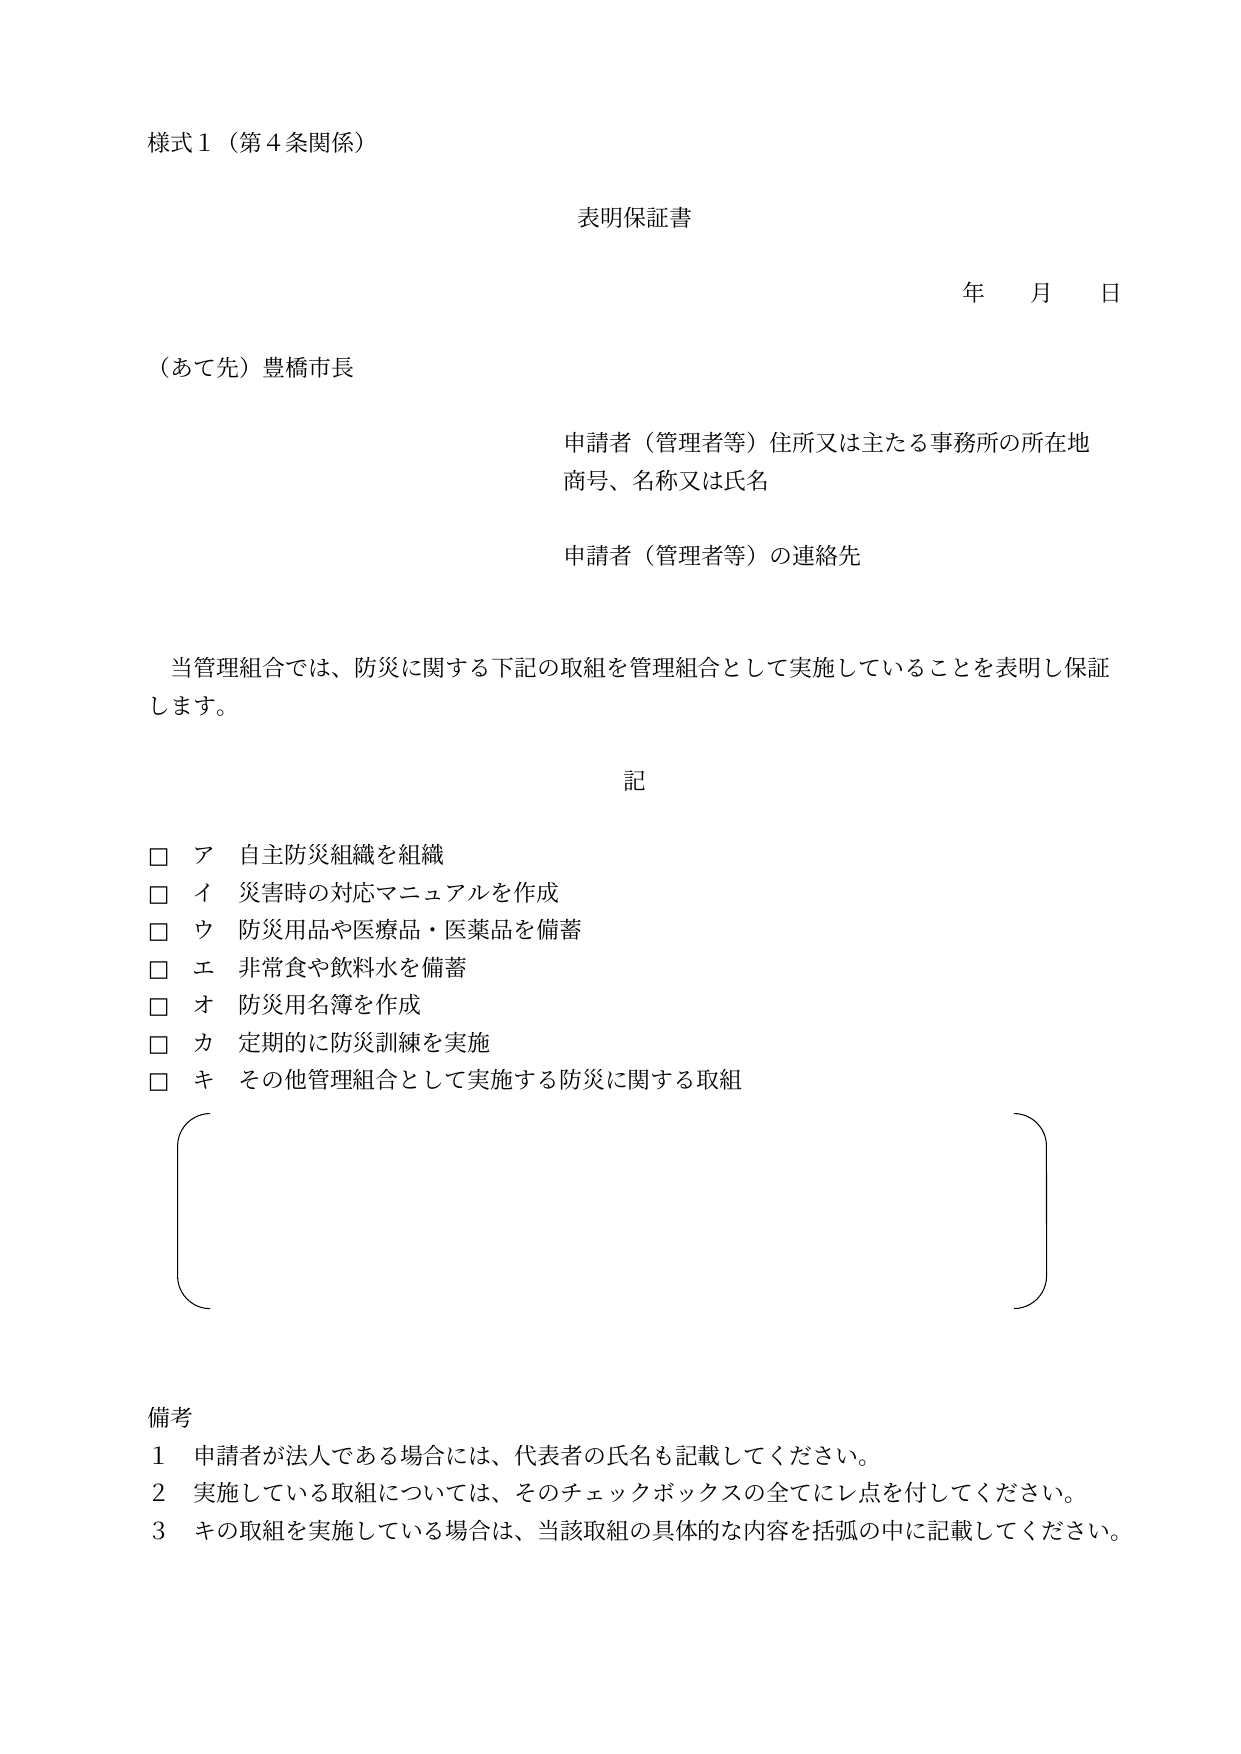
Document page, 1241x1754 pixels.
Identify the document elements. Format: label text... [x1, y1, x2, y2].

text ２ 実施している取組については、そのチェックボックスの全てにレ点を付してください。 [148, 1473, 1122, 1510]
text 年 月 日 [148, 273, 1122, 310]
text □ ア 自主防災組織を組織 [148, 835, 1122, 873]
text □ イ 災害時の対応マニュアルを作成 [148, 873, 1122, 910]
text ３ キの取組を実施している場合は、当該取組の具体的な内容を括弧の中に記載してください。 [148, 1510, 1122, 1585]
text □ ウ 防災用品や医療品・医薬品を備蓄 [148, 910, 1122, 948]
text □ オ 防災用名簿を作成 [148, 985, 1122, 1023]
text 様式１（第４条関係） [148, 123, 1122, 160]
text 記 [148, 760, 1122, 798]
text 表明保証書 [148, 198, 1122, 235]
text 当管理組合では、防災に関する下記の取組を管理組合として実施していることを表明し保証します。 [148, 648, 1122, 723]
text 備考 [148, 1398, 1122, 1435]
text □ キ その他管理組合として実施する防災に関する取組 [148, 1060, 1122, 1098]
text （あて先）豊橋市長 [148, 348, 1122, 385]
text 申請者（管理者等）の連絡先 [563, 535, 1122, 573]
text 申請者（管理者等）住所又は主たる事務所の所在地 商号、名称又は氏名 [563, 423, 1122, 498]
text □ エ 非常食や飲料水を備蓄 [148, 948, 1122, 985]
text １ 申請者が法人である場合には、代表者の氏名も記載してください。 [148, 1435, 1122, 1473]
text □ カ 定期的に防災訓練を実施 [148, 1023, 1122, 1060]
